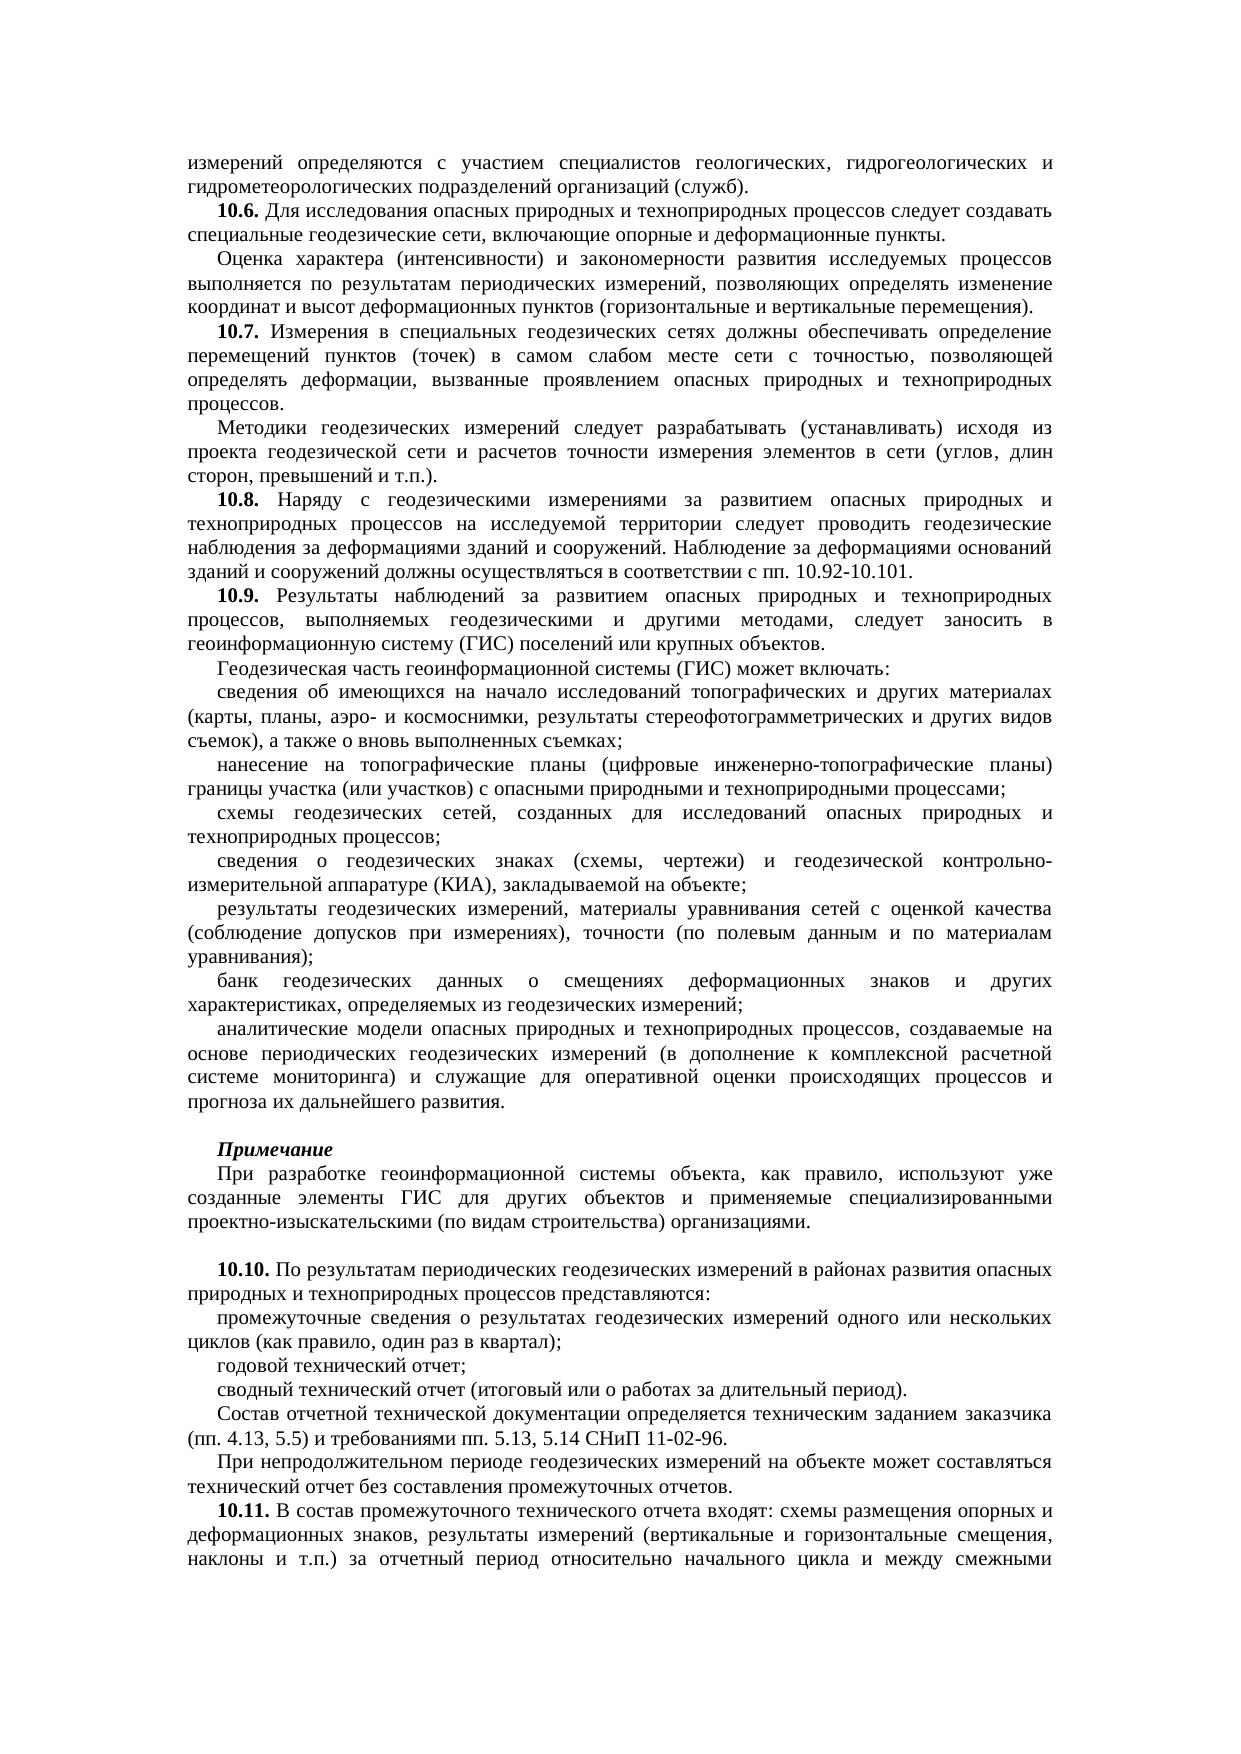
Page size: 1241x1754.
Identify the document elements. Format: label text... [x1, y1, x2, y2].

text Оценка характера (интенсивности) и закономерности развития исследуемых процессов выполняется по результатам периодических измерений позволяющих определять изменение координат и высот деформационных пунктов (горизонтальные и вертикальные перемещения). [187, 246, 1053, 318]
text промежуточные сведения о результатах геодезических измерений одного или нескольких циклов (как правило один раз в квартал) [187, 1305, 1053, 1353]
text 10.6. Для исследования опасных природных и техноприродных процессов следует создавать специальные геодезические сети включающие опорные и деформационные пункты. [187, 198, 1053, 246]
text сводный технический отчет (итоговый или о работах за длительный период). [187, 1377, 1053, 1401]
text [187, 150, 1053, 198]
text сведения об имеющихся на начало исследований топографических и других материалах (карты планы аэро- и космоснимки результаты стереофотограмметрических и других видов съемок) а также о вновь выполненных съемках [187, 679, 1053, 752]
text сведения о геодезических знаках (схемы чертежи) и геодезической контрольно-измерительной аппаратуре (КИА) закладываемой на объекте [187, 848, 1053, 896]
text банк геодезических данных о смещениях деформационных знаков и других характеристиках определяемых из геодезических измерений [187, 968, 1053, 1016]
text аналитические модели опасных природных и техноприродных процессов создаваемые на основе периодических геодезических измерений (в дополнение к комплексной расчетной системе мониторинга) и служащие для оперативной оценки происходящих процессов и прогноза их дальнейшего развития. [187, 1016, 1053, 1112]
text 10.9. Результаты наблюдений за развитием опасных природных и техноприродных процессов выполняемых геодезическими и другими методами следует заносить в геоинформационную систему (ГИС) поселений или крупных объектов. [187, 583, 1053, 655]
text 10.8. Наряду с геодезическими измерениями за развитием опасных природных и техноприродных процессов на исследуемой территории следует проводить геодезические наблюдения за деформациями зданий и сооружений. Наблюдение за деформациями оснований зданий и сооружений должны осуществляться в соответствии с пп. 10.92-10.101. [187, 487, 1053, 583]
text 10.7. Измерения в специальных геодезических сетях должны обеспечивать определение перемещений пунктов (точек) в самом слабом месте сети с точностью позволяющей определять деформации вызванные проявлением опасных природных и техноприродных процессов. [187, 318, 1053, 415]
text При разработке геоинформационной системы объекта как правило используют уже созданные элементы ГИС для других объектов и применяемые специализированными проектно-изыскательскими (по видам строительства) организациями. [187, 1161, 1053, 1233]
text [187, 1497, 1053, 1570]
text схемы геодезических сетей созданных для исследований опасных природных и техноприродных процессов [187, 800, 1053, 848]
text годовой технический отчет [187, 1353, 1053, 1377]
text 10.10. По результатам периодических геодезических измерений в районах развития опасных природных и техноприродных процессов представляются [187, 1257, 1053, 1305]
text Состав отчетной технической документации определяется техническим заданием заказчика (пп. 4.13 5.5) и требованиями пп. 5.13 5.14 СНиП 11-02-96. [187, 1401, 1053, 1449]
text нанесение на топографические планы (цифровые инженерно-топографические планы) границы участка (или участков) с опасными природными и техноприродными процессами [187, 752, 1053, 800]
text результаты геодезических измерений материалы уравнивания сетей с оценкой качества (соблюдение допусков при измерениях) точности (по полевым данным и по материалам уравнивания) [187, 896, 1053, 968]
text При непродолжительном периоде геодезических измерений на объекте может составляться технический отчет без составления промежуточных отчетов. [187, 1449, 1053, 1497]
text Геодезическая часть геоинформационной системы (ГИС) может включать [187, 655, 1053, 679]
text Методики геодезических измерений следует разрабатывать (устанавливать) исходя из проекта геодезической сети и расчетов точности измерения элементов в сети (углов длин сторон превышений и т.п.). [187, 415, 1053, 487]
text Примечание [187, 1137, 1053, 1161]
